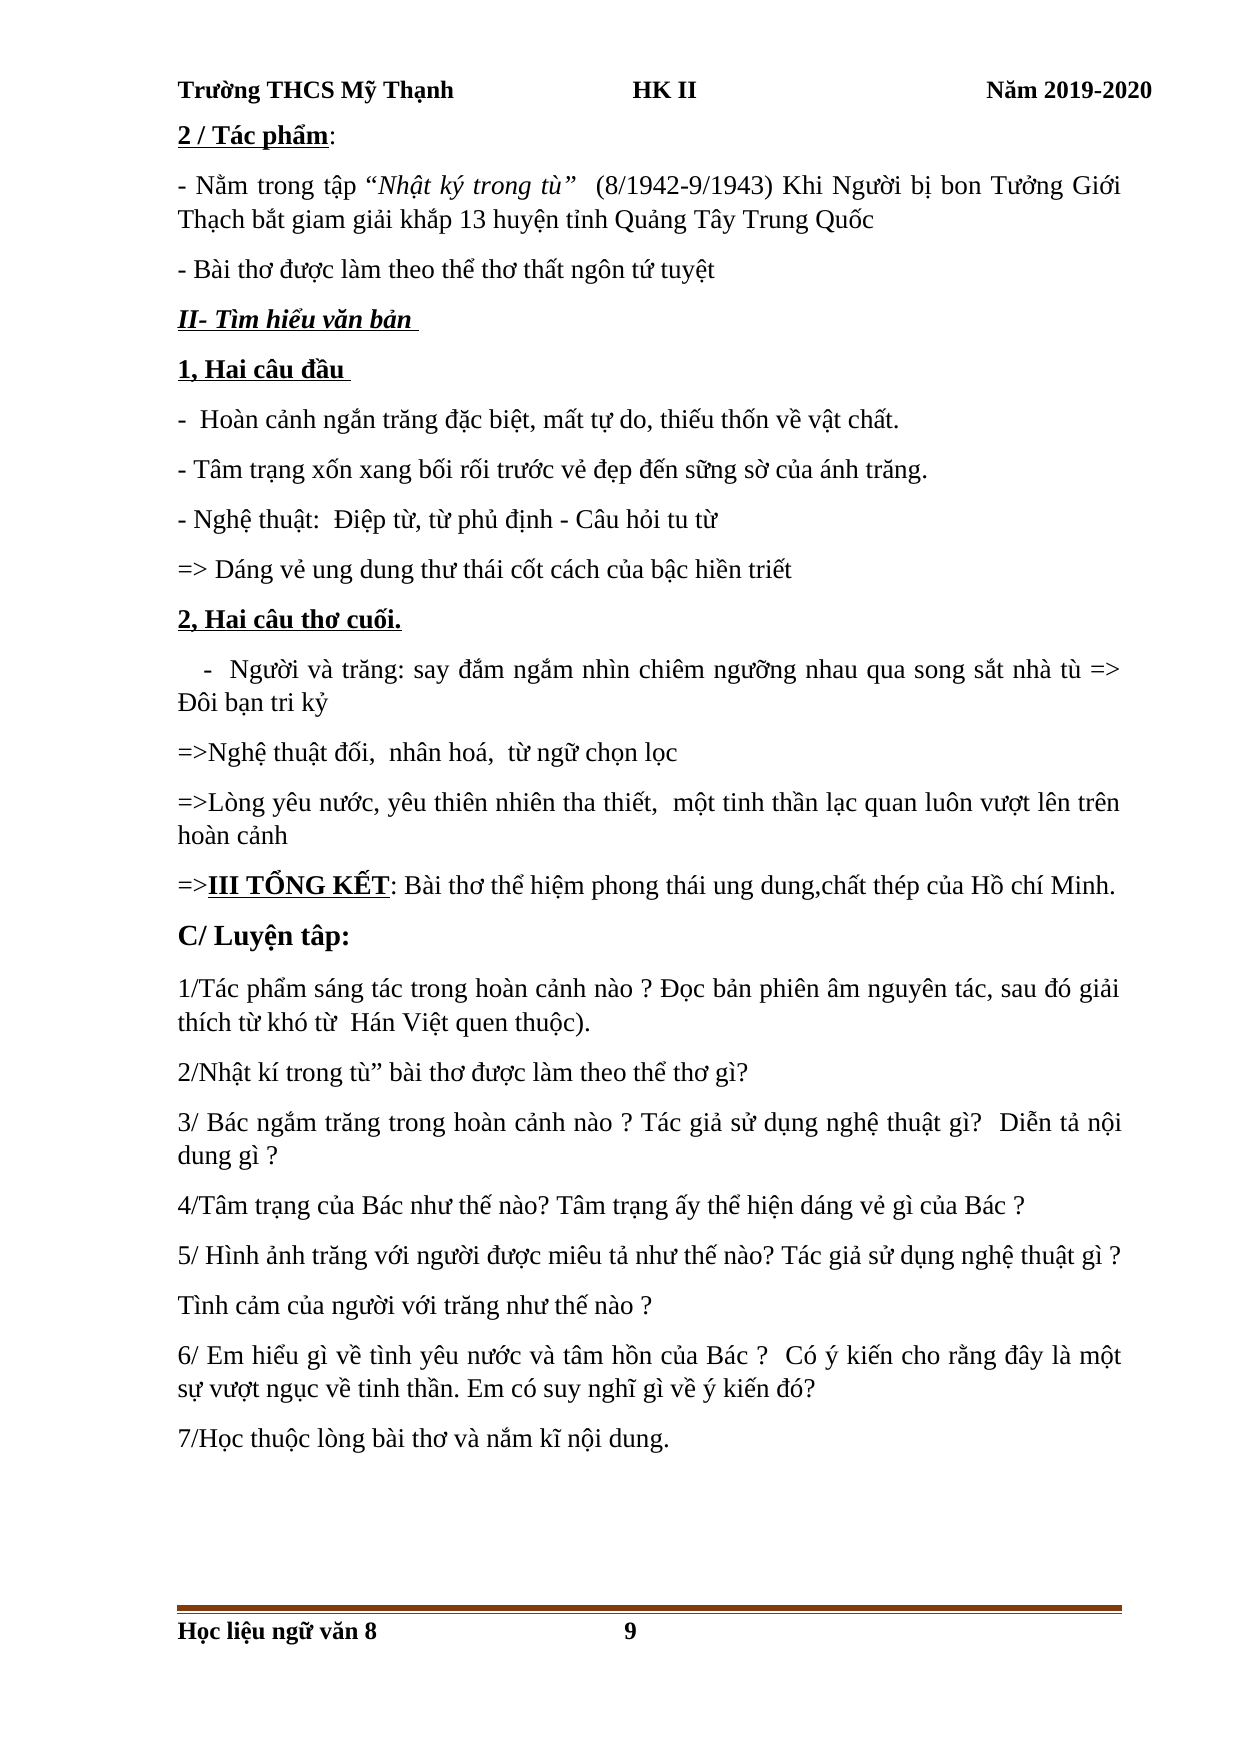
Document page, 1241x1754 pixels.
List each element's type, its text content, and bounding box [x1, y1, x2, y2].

text 2/Nhật kí trong tù” bài thơ được làm theo thể thơ gì? [177, 1054, 1122, 1088]
text 1, Hai câu đầu [177, 351, 1122, 385]
text => Dáng vẻ ung dung thư thái cốt cách của bậc hiền triết [177, 551, 1122, 585]
text - Nghệ thuật: Điệp từ, từ phủ định - Câu hỏi tu từ [177, 501, 1122, 535]
text 2, Hai câu thơ cuối. [177, 601, 1122, 635]
text 5/ Hình ảnh trăng với người được miêu tả như thế nào? Tác giả sử dụng nghệ thuật gì ? [177, 1238, 1122, 1271]
text =>III TỔNG KẾT: Bài thơ thể hiệm phong thái ung dung,chất thép của Hồ chí Minh. [177, 868, 1122, 901]
text 3/ Bác ngắm trăng trong hoàn cảnh nào ? Tác giả sử dụng nghệ thuật gì? Diễn tả nội dung gì ? [177, 1104, 1122, 1171]
text - Bài thơ được làm theo thể thơ thất ngôn tứ tuyệt [177, 251, 1122, 285]
text - Tâm trạng xốn xang bối rối trước vẻ đẹp đến sững sờ của ánh trăng. [177, 451, 1122, 485]
text =>Lòng yêu nước, yêu thiên nhiên tha thiết, một tinh thần lạc quan luôn vượt lên trên hoàn cảnh [177, 785, 1122, 851]
text =>Nghệ thuật đối, nhân hoá, từ ngữ chọn lọc [177, 735, 1122, 768]
text II- Tìm hiểu văn bản [177, 301, 1122, 335]
text - Người và trăng: say đắm ngắm nhìn chiêm ngưỡng nhau qua song sắt nhà tù => Đôi bạn tri kỷ [177, 651, 1122, 718]
text C/ Luyện tâp: [177, 918, 1122, 952]
text 4/Tâm trạng của Bác như thế nào? Tâm trạng ấy thể hiện dáng vẻ gì của Bác ? [177, 1188, 1122, 1221]
text 7/Học thuộc lòng bài thơ và nắm kĩ nội dung. [177, 1421, 1122, 1454]
text 6/ Em hiểu gì về tình yêu nước và tâm hồn của Bác ? Có ý kiến cho rằng đây là một sự vượt ngục về tinh thần. Em có suy nghĩ gì về ý kiến đó? [177, 1338, 1122, 1404]
text 2 / Tác phẩm: [177, 118, 1122, 151]
text - Hoàn cảnh ngắn trăng đặc biệt, mất tự do, thiếu thốn về vật chất. [177, 401, 1122, 435]
text 1/Tác phẩm sáng tác trong hoàn cảnh nào ? Đọc bản phiên âm nguyên tác, sau đó giải thích từ khó từ Hán Việt quen thuộc). [177, 971, 1122, 1038]
text - Nằm trong tập “Nhật ký trong tù” (8/1942-9/1943) Khi Người bị bon Tưởng Giới Thạch bắt giam giải khắp 13 huyện tỉnh Quảng Tây Trung Quốc [177, 168, 1122, 235]
text Tình cảm của người với trăng như thế nào ? [177, 1288, 1122, 1321]
